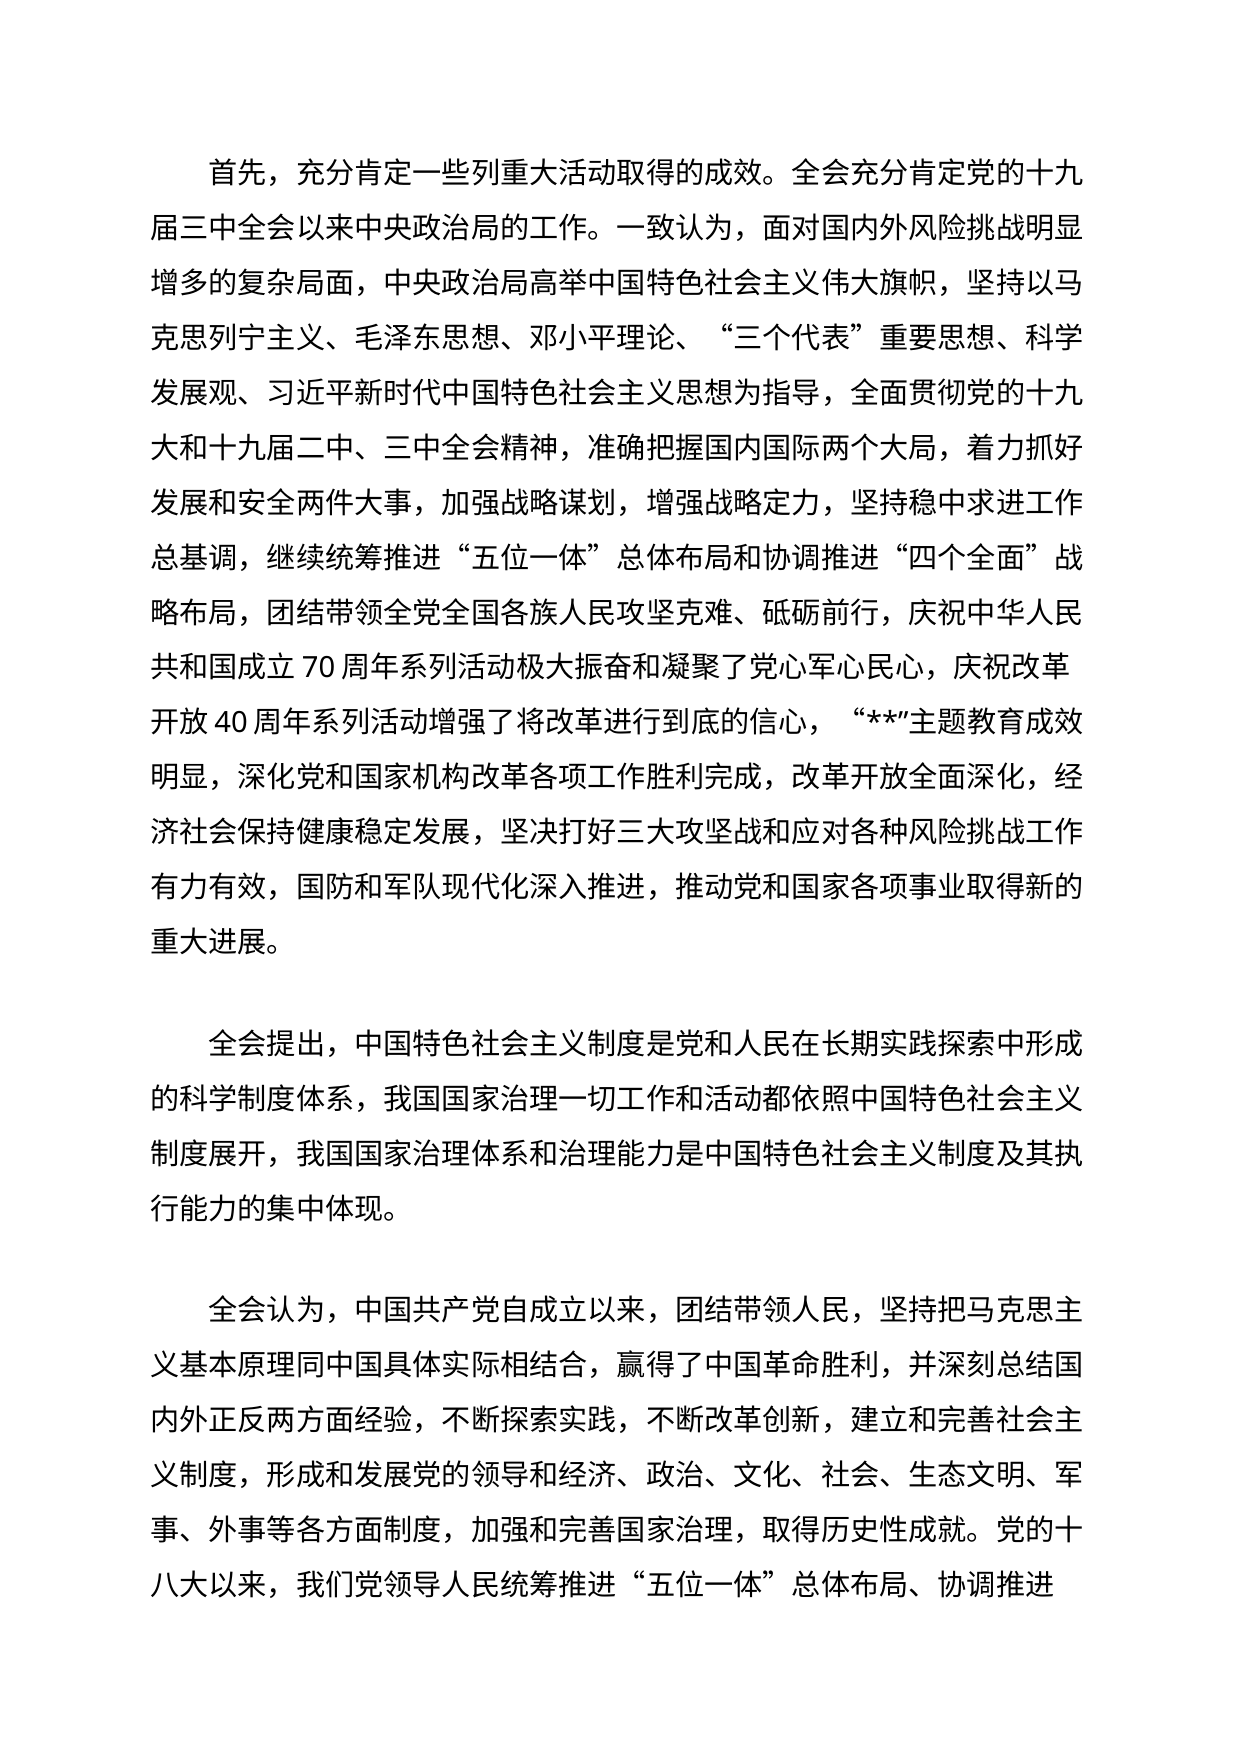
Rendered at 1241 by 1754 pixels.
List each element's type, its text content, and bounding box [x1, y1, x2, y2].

text 首先，充分肯定一些列重大活动取得的成效。全会充分肯定党的十九届三中全会以来中央政治局的工作。一致认为，面对国内外风险挑战明显增多的复杂局面，中央政治局高举中国特色社会主义伟大旗帜，坚持以马克思列宁主义、毛泽东思想、邓小平理论、“三个代表”重要思想、科学发展观、习近平新时代中国特色社会主义思想为指导，全面贯彻党的十九大和十九届二中、三中全会精神，准确把握国内国际两个大局，着力抓好发展和安全两件大事，加强战略谋划，增强战略定力，坚持稳中求进工作总基调，继续统筹推进“五位一体”总体布局和协调推进“四个全面”战略布局，团结带领全党全国各族人民攻坚克难、砥砺前行，庆祝中华人民共和国成立70周年系列活动极大振奋和凝聚了党心军心民心，庆祝改革开放40周年系列活动增强了将改革进行到底的信心，“**”主题教育成效明显，深化党和国家机构改革各项工作胜利完成，改革开放全面深化，经济社会保持健康稳定发展，坚决打好三大攻坚战和应对各种风险挑战工作有力有效，国防和军队现代化深入推进，推动党和国家各项事业取得新的重大进展。 [150, 150, 1090, 961]
text 全会提出，中国特色社会主义制度是党和人民在长期实践探索中形成的科学制度体系，我国国家治理一切工作和活动都依照中国特色社会主义制度展开，我国国家治理体系和治理能力是中国特色社会主义制度及其执行能力的集中体现。 [150, 1021, 1090, 1227]
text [150, 1287, 1090, 1604]
